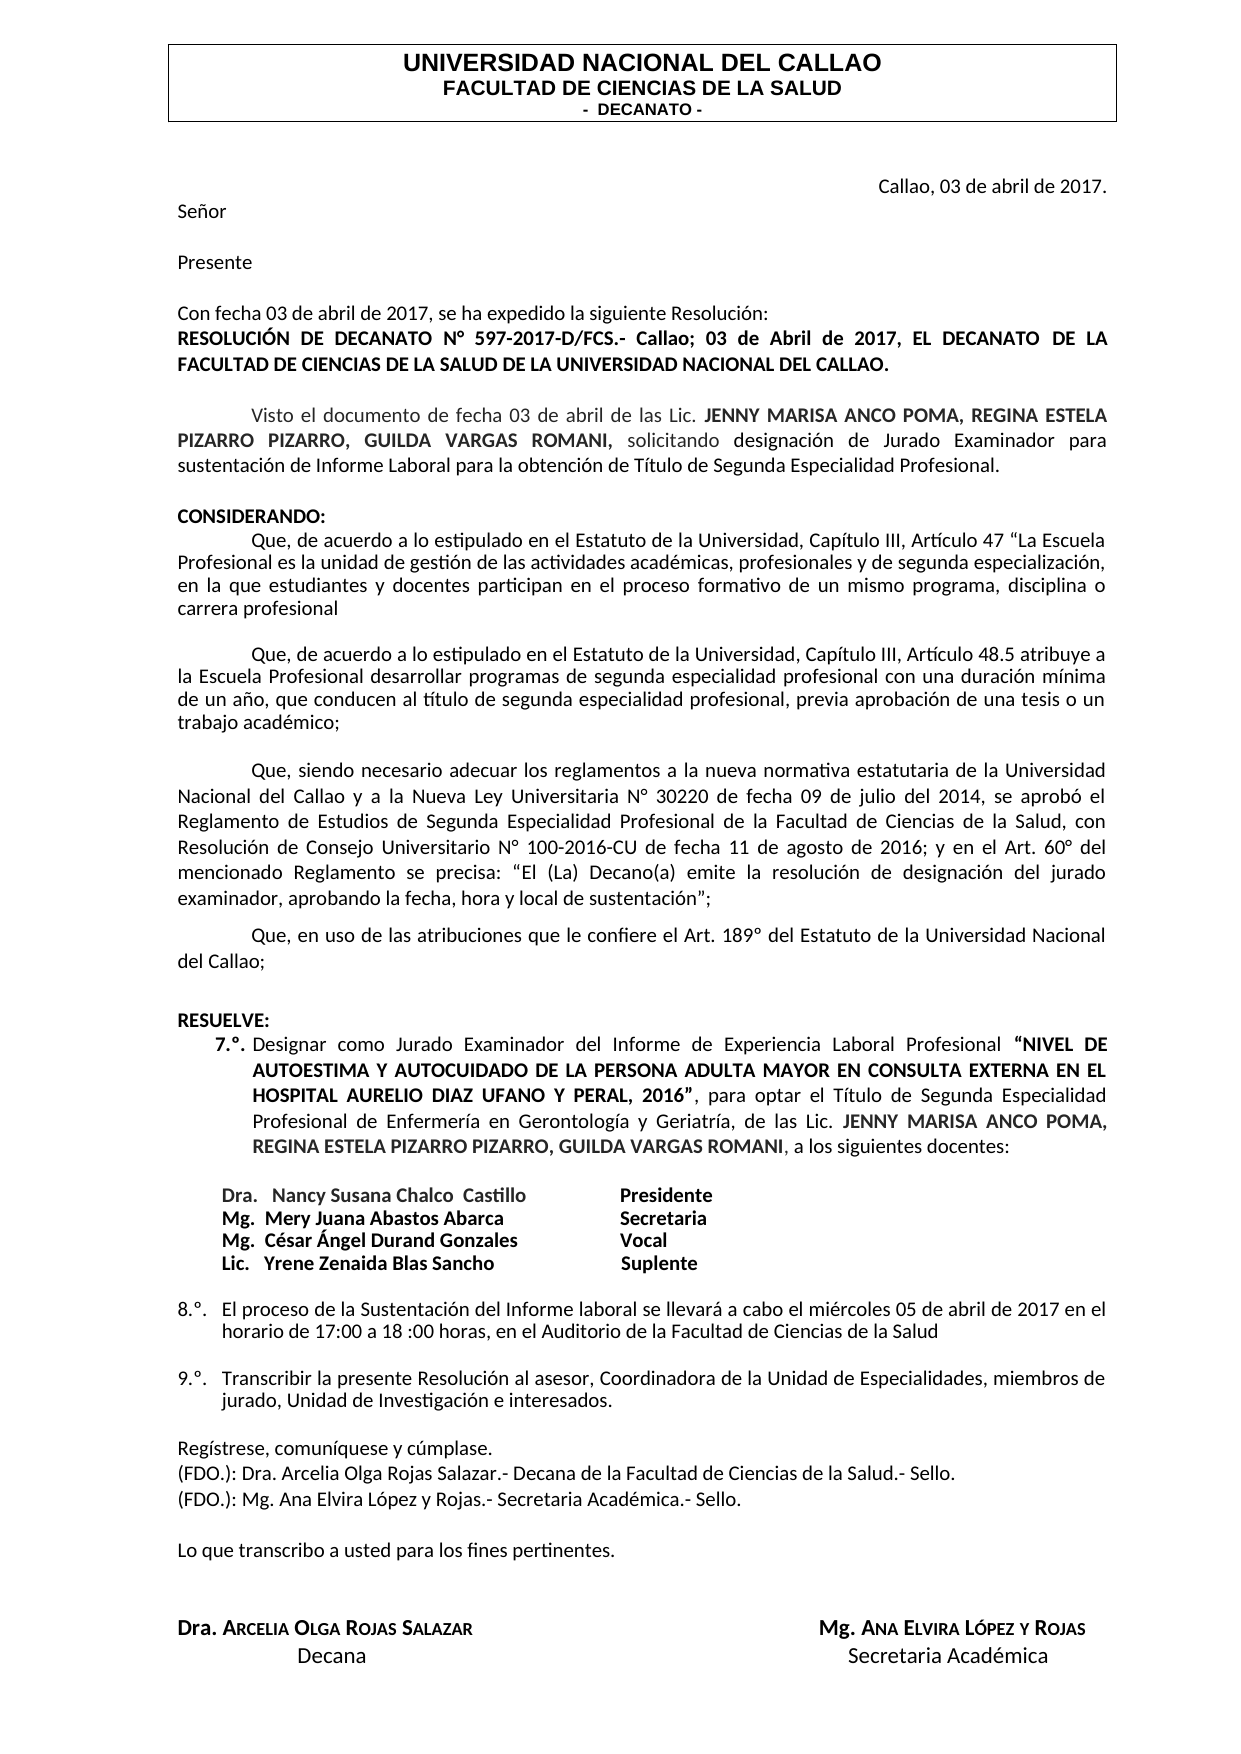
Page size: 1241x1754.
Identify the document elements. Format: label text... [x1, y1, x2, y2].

text Decana Secretaria Académica [177, 1641, 1107, 1669]
text RESOLUCIÓN DE DECANATO N° 597-2017-D/FCS.- Callao; 03 de Abril de 2017, EL DECANATO de LA FACULTAD DE CIENCIAS DE LA SALUD DE LA UNIVERSIDAD NACIONAL DEL CALLAO. [177, 326, 1107, 376]
list Designar como Jurado Examinador del Informe de Experiencia Laboral Profesional “NIVEL DE AUTOESTIMA Y AUTOCUIDADO DE LA PERSONA ADULTA MAYOR EN CONSULTA EXTERNA EN EL HOSPITAL AURELIO DIAZ UFANO Y PERAL, 2016”, para optar el Título de Segunda Especialidad Profesional de Enfermería en Gerontología y Geriatría, de las Lic. JENNY MARISA ANCO POMA, REGINA ESTELA PIZARRO PIZARRO, GUILDA VARGAS ROMANI, a los siguientes docentes: [215, 1032, 1107, 1159]
list Dra. Nancy Susana Chalco Castillo Presidente [222, 1184, 1107, 1207]
text Presente [177, 249, 1107, 275]
text Que, de acuerdo a lo estipulado en el Estatuto de la Universidad, Capítulo III, Artículo 47 “La Escuela Profesional es la unidad de gestión de las actividades académicas, profesionales y de segunda especialización, en la que estudiantes y docentes participan en el proceso formativo de un mismo programa, disciplina o carrera profesional [177, 529, 1107, 620]
text RESUELVE: [177, 1009, 1107, 1032]
text Regístrese, comuníquese y cúmplase. [177, 1435, 1107, 1461]
text Visto el documento de fecha 03 de abril de las Lic. JENNY MARISA ANCO POMA, REGINA ESTELA PIZARRO PIZARRO, GUILDA VARGAS ROMANI, solicitando designación de Jurado Examinador para sustentación de Informe Laboral para la obtención de Título de Segunda Especialidad Profesional. [177, 402, 1107, 478]
text Callao, 03 de abril de 2017. [177, 173, 1107, 198]
list Transcribir la presente Resolución al asesor, Coordinadora de la Unidad de Especialidades, miembros de jurado, Unidad de Investigación e interesados. [177, 1367, 1107, 1412]
list Mg. Mery Juana Abastos Abarca Secretaria [222, 1207, 1107, 1230]
text (FDO.): Dra. Arcelia Olga Rojas Salazar.- Decana de la Facultad de Ciencias de la Salud.- Sello. [177, 1461, 1107, 1486]
text Señor [177, 198, 1107, 224]
list Lic. Yrene Zenaida Blas Sancho Suplente [222, 1252, 1107, 1275]
list Mg. César Ángel Durand Gonzales Vocal [222, 1230, 1107, 1252]
text Dra. Arcelia Olga Rojas Salazar Mg. Ana Elvira López y Rojas [177, 1613, 1107, 1641]
text CONSIDERANDO: [177, 503, 1107, 529]
text Con fecha 03 de abril de 2017, se ha expedido la siguiente Resolución: [177, 300, 1107, 326]
text (FDO.): Mg. Ana Elvira López y Rojas.- Secretaria Académica.- Sello. [177, 1486, 1107, 1511]
text Que, siendo necesario adecuar los reglamentos a la nueva normativa estatutaria de la Universidad Nacional del Callao y a la Nueva Ley Universitaria N° 30220 de fecha 09 de julio del 2014, se aprobó el Reglamento de Estudios de Segunda Especialidad Profesional de la Facultad de Ciencias de la Salud, con Resolución de Consejo Universitario N° 100-2016-CU de fecha 11 de agosto de 2016; y en el Art. 60° del mencionado Reglamento se precisa: “El (La) Decano(a) emite la resolución de designación del jurado examinador, aprobando la fecha, hora y local de sustentación”; [177, 758, 1107, 910]
text Que, en uso de las atribuciones que le confiere el Art. 189º del Estatuto de la Universidad Nacional del Callao; [177, 923, 1107, 973]
list El proceso de la Sustentación del Informe laboral se llevará a cabo el miércoles 05 de abril de 2017 en el horario de 17:00 a 18 :00 horas, en el Auditorio de la Facultad de Ciencias de la Salud [177, 1298, 1107, 1344]
text Que, de acuerdo a lo estipulado en el Estatuto de la Universidad, Capítulo III, Artículo 48.5 atribuye a la Escuela Profesional desarrollar programas de segunda especialidad profesional con una duración mínima de un año, que conducen al título de segunda especialidad profesional, previa aprobación de una tesis o un trabajo académico; [177, 643, 1107, 735]
text Lo que transcribo a usted para los fines pertinentes. [177, 1537, 1107, 1562]
